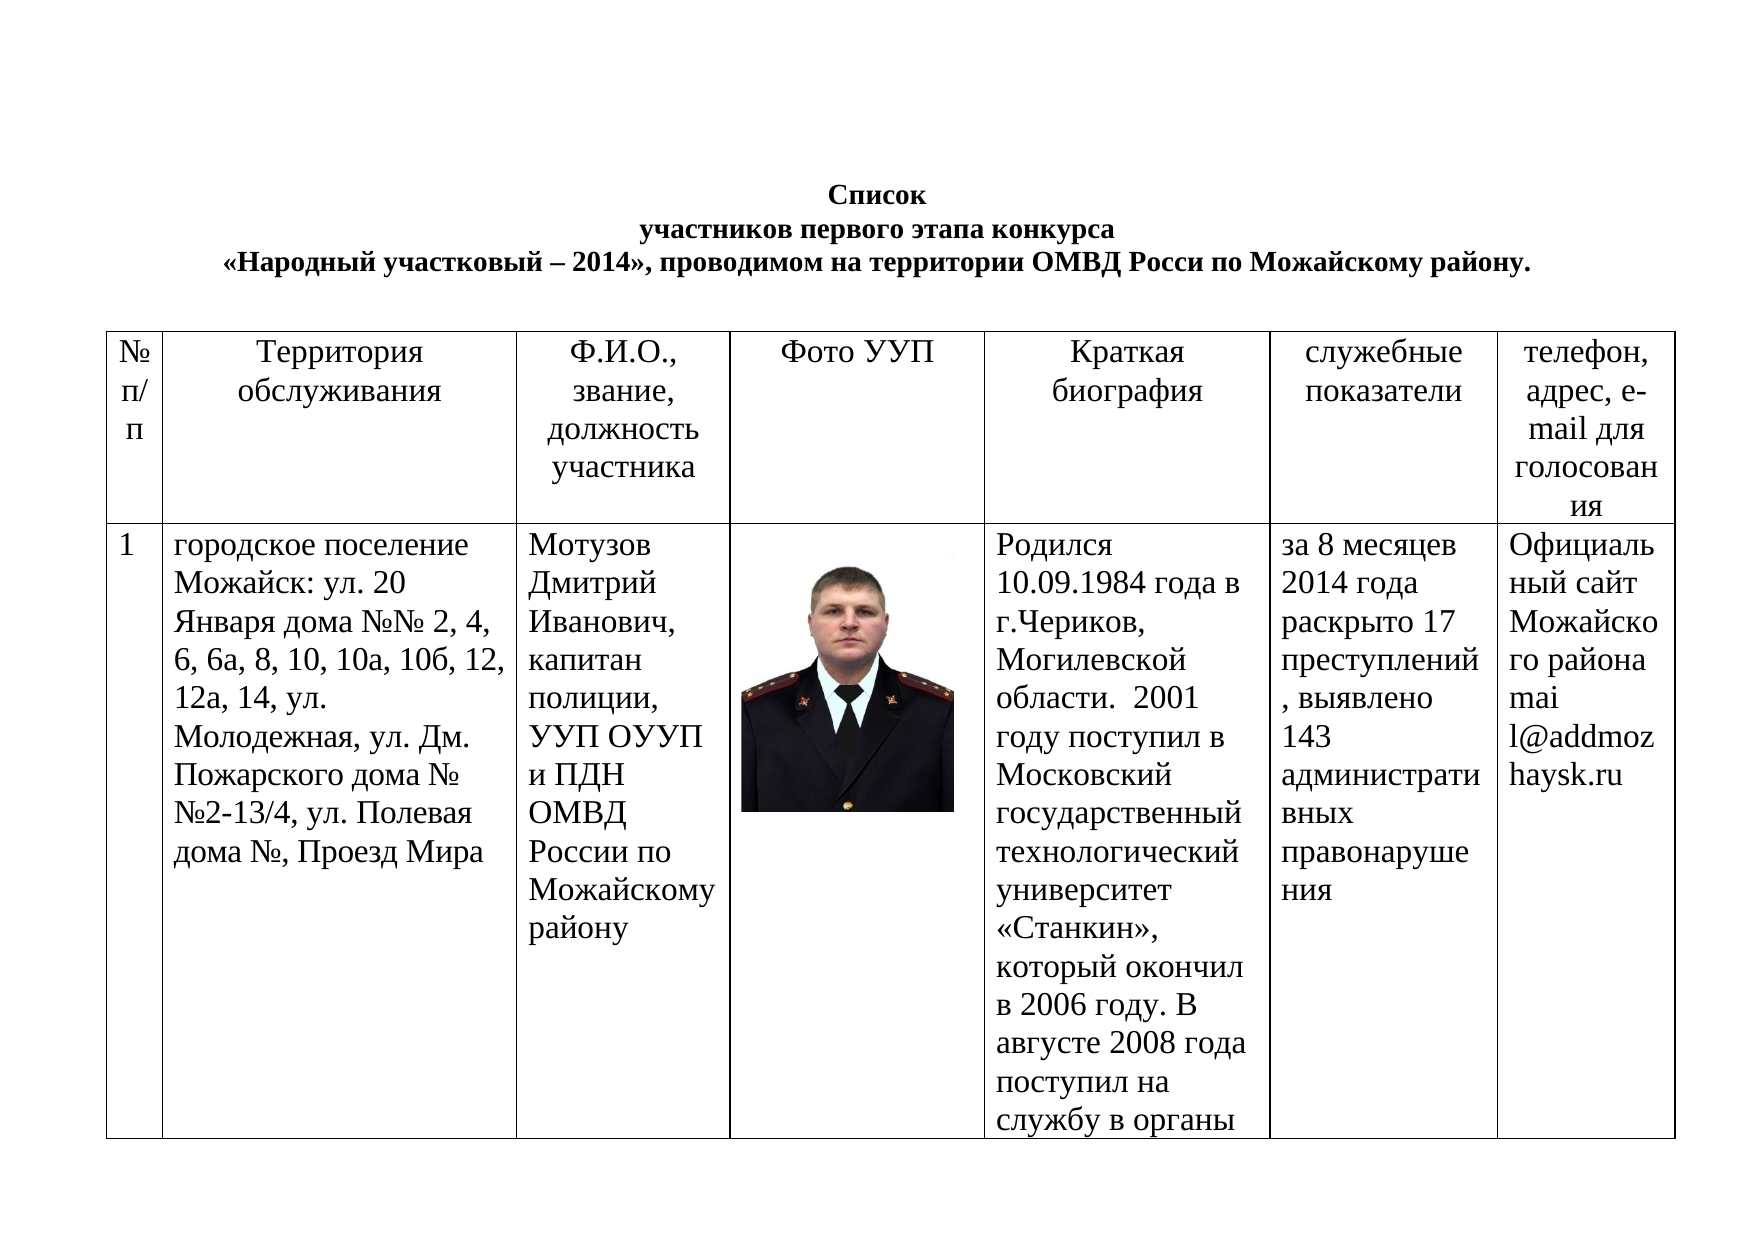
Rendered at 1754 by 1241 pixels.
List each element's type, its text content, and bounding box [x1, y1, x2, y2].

text участников первого этапа конкурса [118, 211, 1636, 244]
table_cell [985, 524, 1269, 1138]
table_header телефон, адрес, e-mail для голосования [1498, 332, 1674, 523]
table_header Фото УУП [731, 332, 984, 523]
table_header служебные показатели [1271, 332, 1497, 523]
table_header № п/п [107, 332, 162, 523]
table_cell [1271, 524, 1497, 1138]
table_header Ф.И.О., звание, должность участника [517, 332, 729, 523]
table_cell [1498, 524, 1674, 1138]
text «Народный участковый – 2014», проводимом на территории ОМВД Росси по Можайскому району. [118, 244, 1636, 278]
picture [741, 524, 954, 812]
text Список [118, 177, 1636, 211]
table_cell 1 [107, 524, 162, 1138]
table_cell [731, 524, 984, 1138]
table_header Краткая биография [985, 332, 1269, 523]
table_header Территория обслуживания [163, 332, 516, 523]
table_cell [517, 524, 729, 1138]
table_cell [163, 524, 516, 1138]
